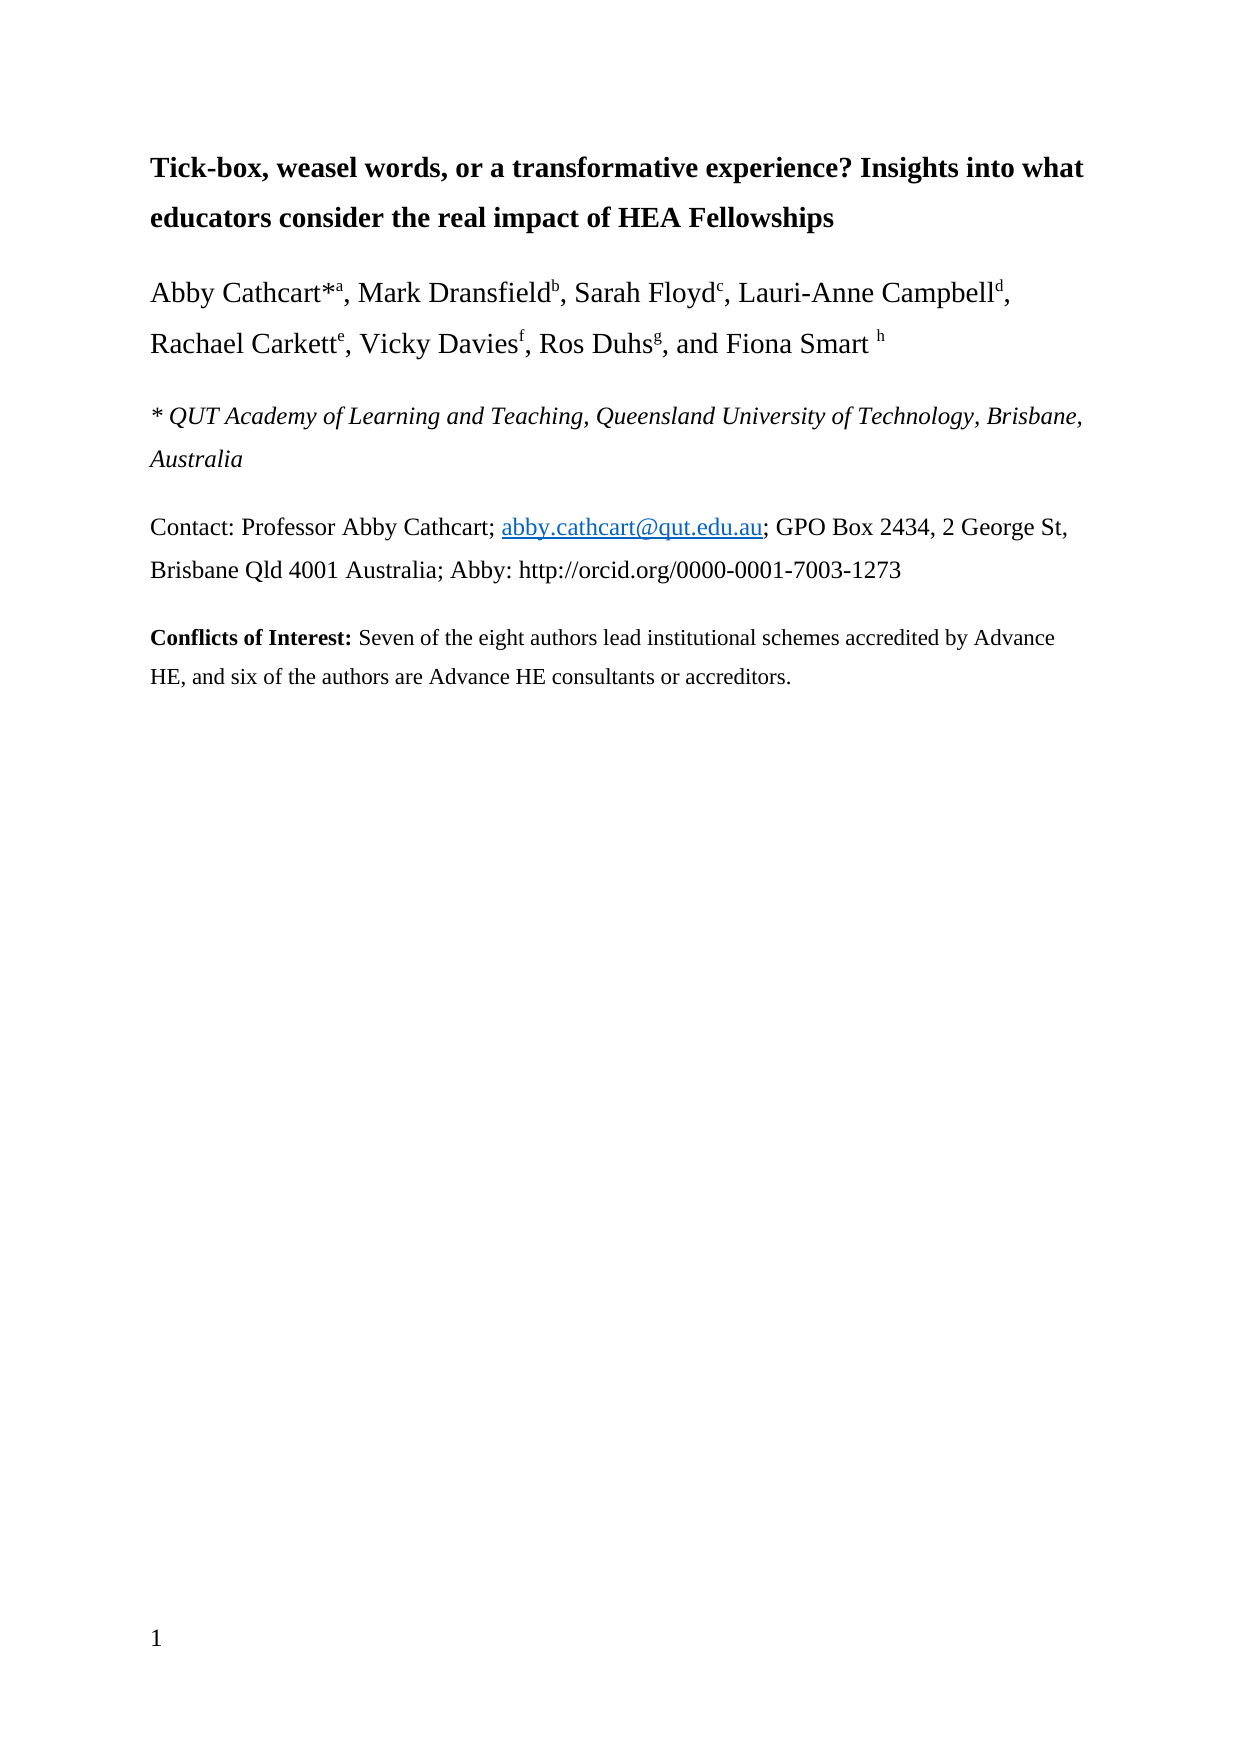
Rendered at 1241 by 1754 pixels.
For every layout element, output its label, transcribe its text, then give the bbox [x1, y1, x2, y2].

title Tick-box, weasel words, or a transformative experience? Insights into what educators consider the real impact of HEA Fellowships [150, 150, 1090, 234]
text * QUT Academy of Learning and Teaching, Queensland University of Technology, Brisbane, Australia [150, 401, 1090, 473]
text Abby Cathcart*a, Mark Dransfieldb, Sarah Floydc, Lauri-Anne Campbelld, Rachael Carkette, Vicky Daviesf, Ros Duhsg, and Fiona Smart h [150, 276, 1090, 359]
text Conflicts of Interest: Seven of the eight authors lead institutional schemes accredited by Advance HE, and six of the authors are Advance HE consultants or accreditors. [150, 624, 1090, 689]
text Contact: Professor Abby Cathcart; abby.cathcart@qut.edu.au; GPO Box 2434, 2 George St, Brisbane Qld 4001 Australia; Abby: http://orcid.org/0000-0001-7003-1273 [150, 512, 1090, 584]
